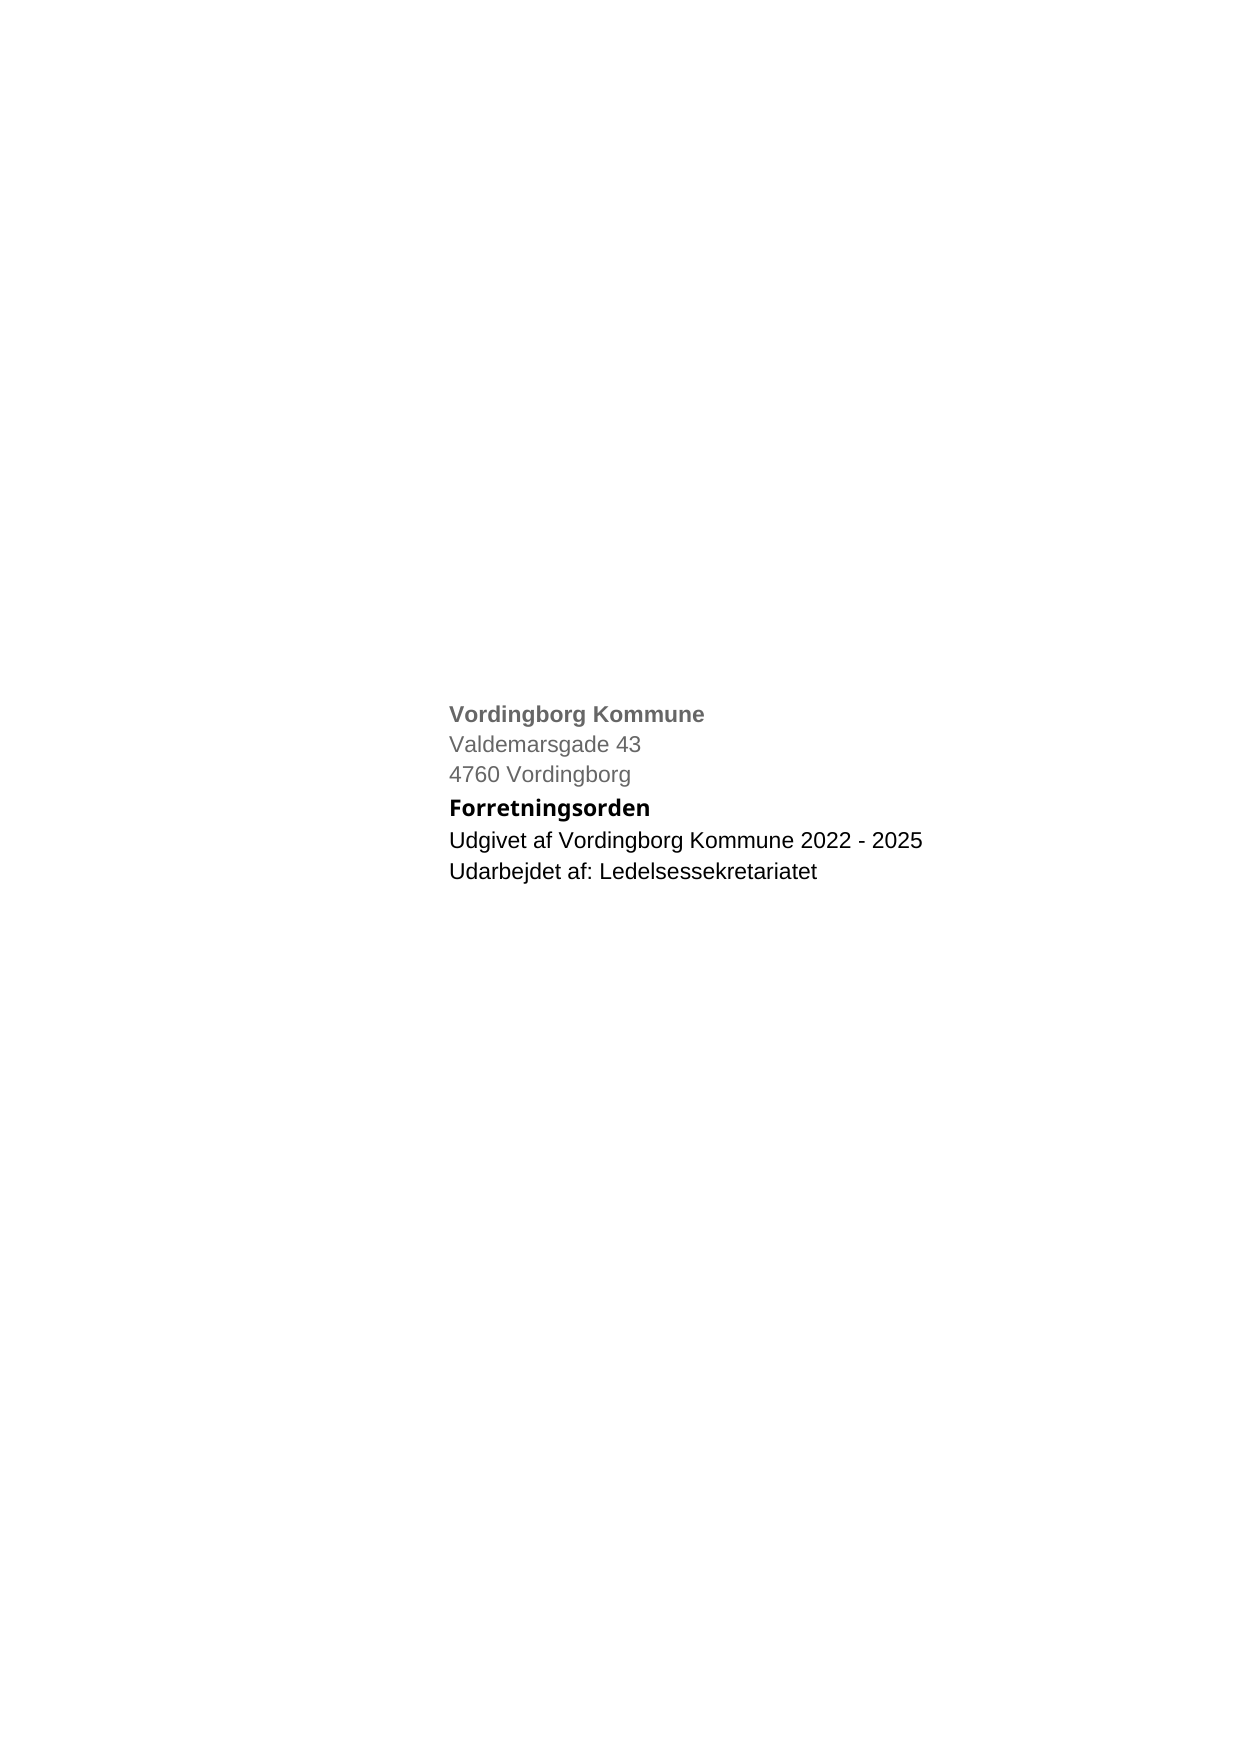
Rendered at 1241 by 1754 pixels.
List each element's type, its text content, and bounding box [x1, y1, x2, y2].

text Forretningsorden [449, 791, 1122, 823]
table_header Vordingborg Kommune Valdemarsgade 43 4760 Vordingborg [449, 555, 1122, 791]
text Udarbejdet af: Ledelsessekretariatet [449, 858, 1122, 884]
text Udgivet af Vordingborg Kommune 2022 - 2025 [449, 827, 1122, 854]
